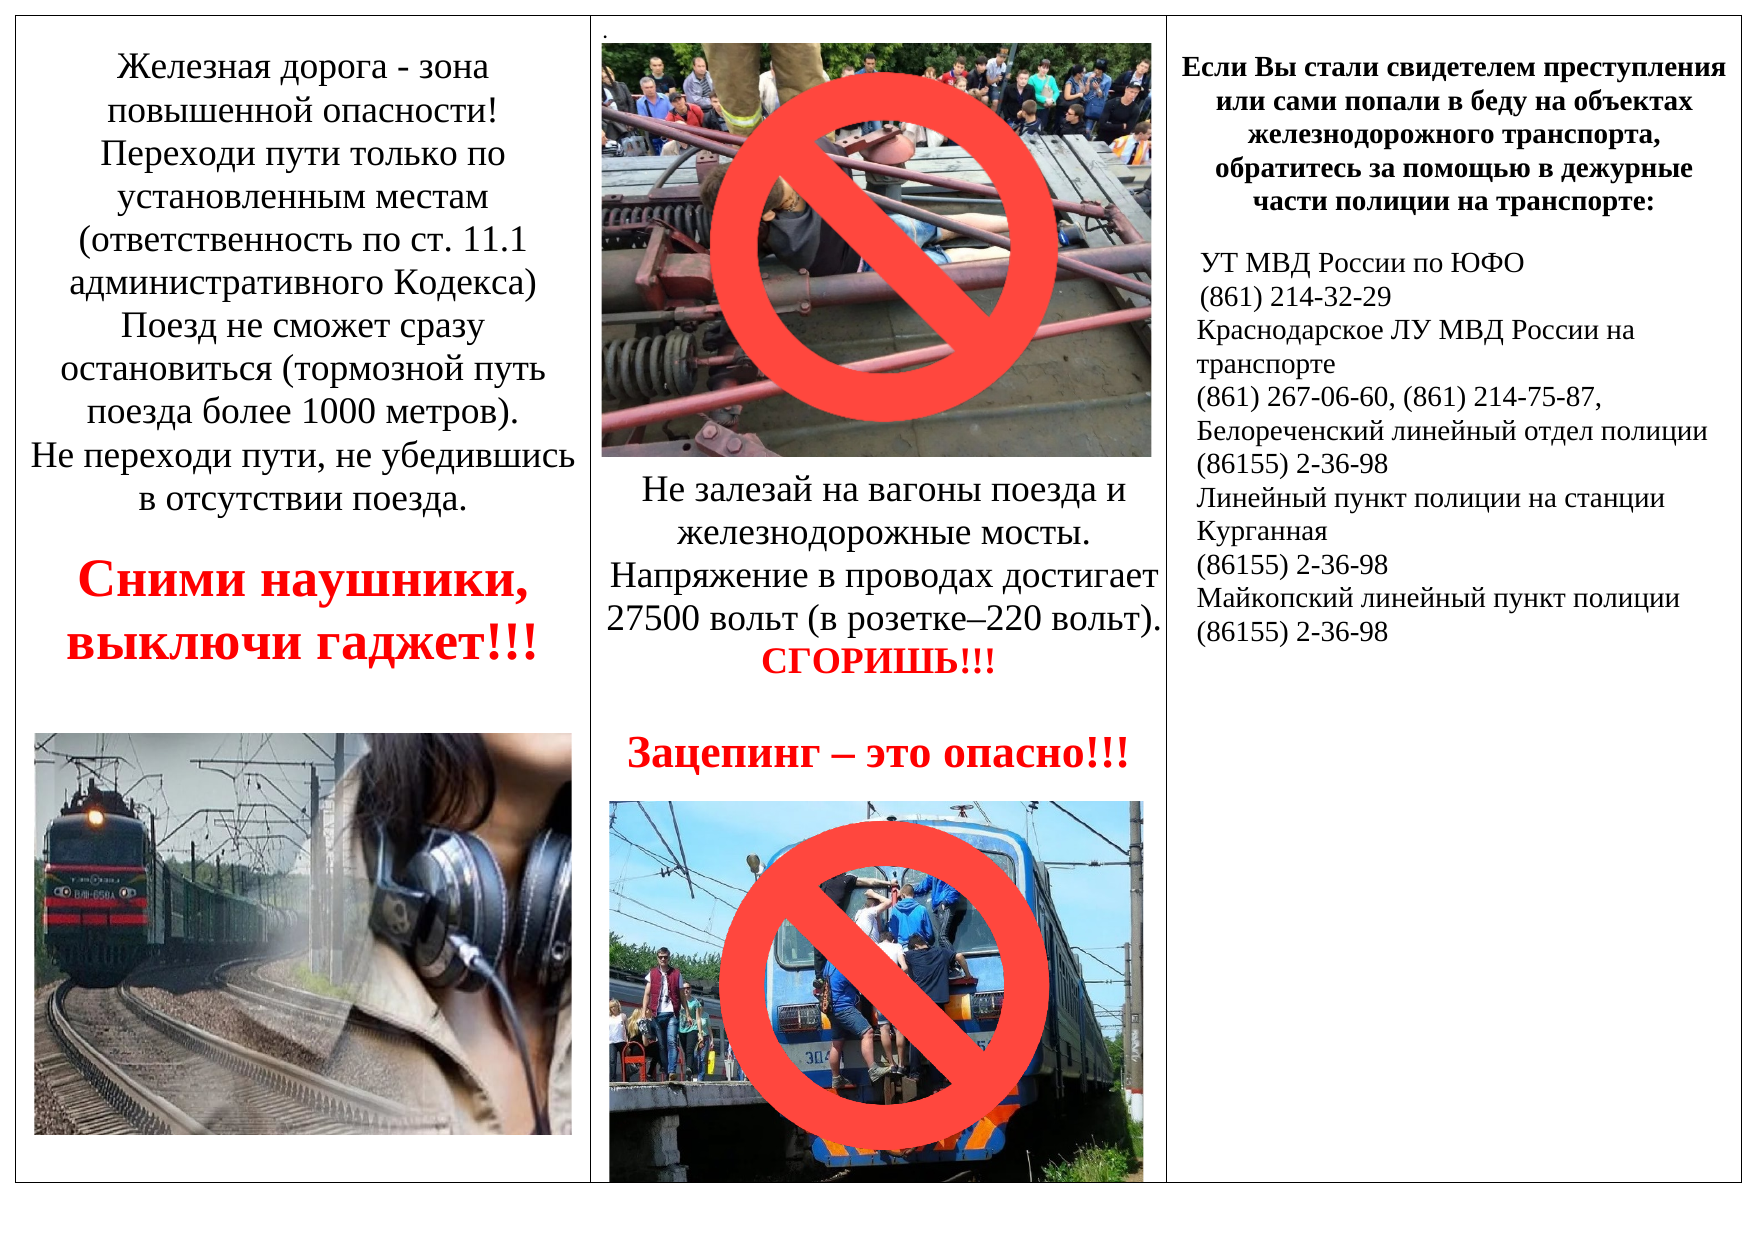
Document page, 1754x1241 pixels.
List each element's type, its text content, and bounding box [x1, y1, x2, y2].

picture [34, 733, 572, 1135]
picture [709, 71, 1060, 423]
table_cell . Не залезай на вагоны поезда и железнодорожные мосты. Напряжение в проводах достигает 27500 вольт (в розетке–220 вольт). СГОРИШЬ!!! Зацепинг – это опасно!!! [591, 16, 1166, 1182]
picture [718, 819, 1050, 1151]
table_cell Железная дорога - зона повышенной опасности! Переходи пути только по установленным местам (ответственность по ст. 11.1 административного Кодекса) Поезд не сможет сразу остановиться (тормозной путь поезда более 1000 метров). Не переходи пути, не убедившись в отсутствии поезда. Сними наушники, выключи гаджет!!! [16, 16, 590, 1182]
table_cell Если Вы стали свидетелем преступления или сами попали в беду на объектах железнодорожного транспорта, обратитесь за помощью в дежурные части полиции на транспорте: УТ МВД России по ЮФО (861) 214-32-29 Краснодарское ЛУ МВД России на транспорте (861) 267-06-60, (861) 214-75-87, Белореченский линейный отдел полиции (86155) 2-36-98 Линейный пункт полиции на станции Курганная (86155) 2-36-98 Майкопский линейный пункт полиции (86155) 2-36-98 [1167, 16, 1741, 1182]
